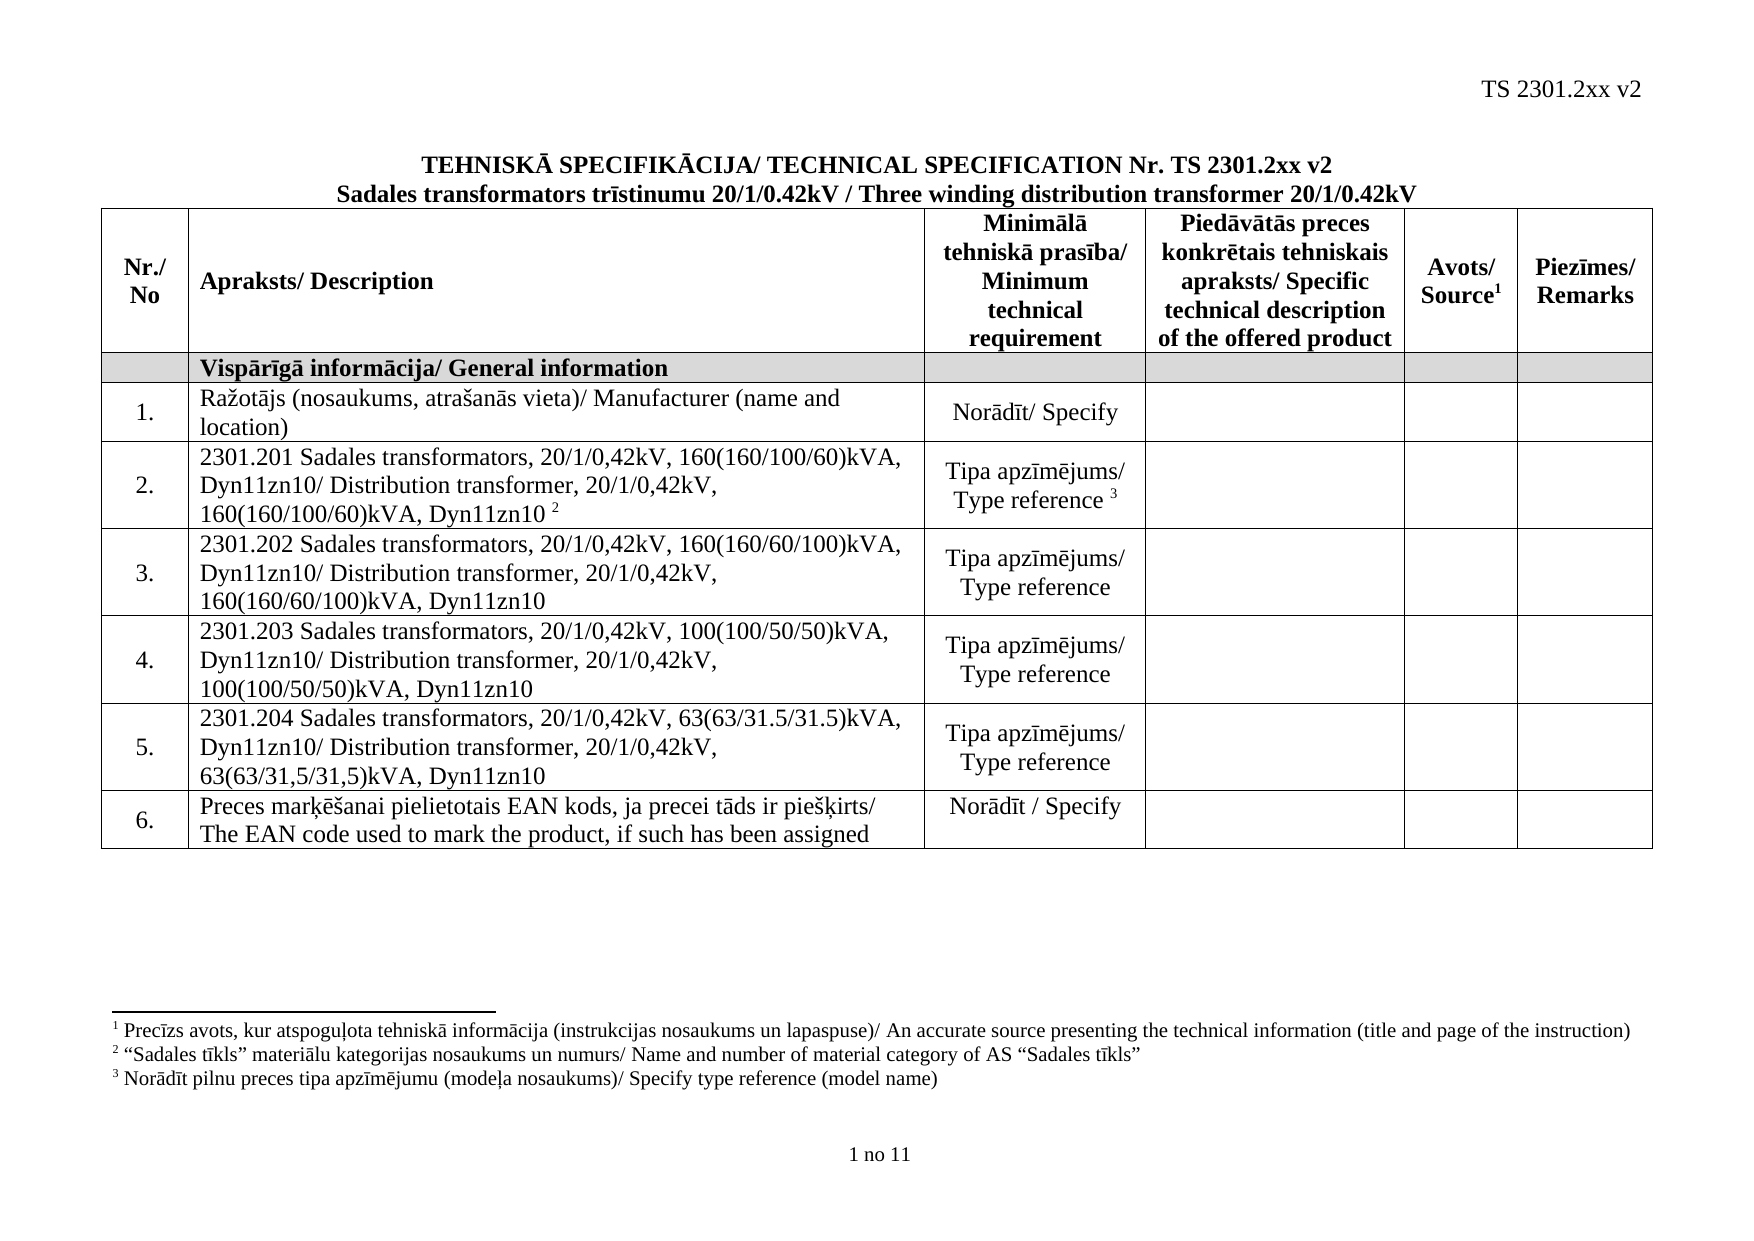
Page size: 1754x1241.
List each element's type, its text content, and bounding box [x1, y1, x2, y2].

table_header Piedāvātās preces konkrētais tehniskais apraksts/ Specific technical description of the offered product [1146, 209, 1404, 352]
table_cell Norādīt / Specify [925, 791, 1145, 848]
table_cell [102, 616, 188, 702]
table_header Nr./ No [102, 209, 188, 352]
table_cell [1518, 704, 1652, 790]
table_cell [102, 383, 188, 441]
table_header Minimālā tehniskā prasība/ Minimum technical requirement [925, 209, 1145, 352]
table_cell [925, 353, 1145, 382]
table_header Apraksts/ Description [189, 209, 924, 352]
table_cell Tipa apzīmējums/ Type reference [925, 529, 1145, 615]
table_cell [1518, 442, 1652, 528]
table_cell [1405, 791, 1517, 848]
table_cell [1405, 353, 1517, 382]
table_cell [1405, 529, 1517, 615]
table_header Piezīmes/ Remarks [1518, 209, 1652, 352]
table_cell Preces marķēšanai pielietotais EAN kods, ja precei tāds ir piešķirts/ The EAN code used to mark the product, if such has been assigned [189, 791, 924, 848]
table_cell [1146, 616, 1404, 702]
table_cell 2301.204 Sadales transformators, 20/1/0,42kV, 63(63/31.5/31.5)kVA, Dyn11zn10/ Distribution transformer, 20/1/0,42kV, 63(63/31,5/31,5)kVA, Dyn11zn10 [189, 704, 924, 790]
table_cell [1518, 353, 1652, 382]
table_cell Tipa apzīmējums/ Type reference [925, 616, 1145, 702]
table_cell [102, 704, 188, 790]
table_cell [1518, 791, 1652, 848]
table_cell [102, 353, 188, 382]
table_cell 2301.202 Sadales transformators, 20/1/0,42kV, 160(160/60/100)kVA, Dyn11zn10/ Distribution transformer, 20/1/0,42kV, 160(160/60/100)kVA, Dyn11zn10 [189, 529, 924, 615]
table_cell Tipa apzīmējums/ Type reference [925, 704, 1145, 790]
table_cell [1146, 383, 1404, 441]
table_cell [1405, 383, 1517, 441]
table_cell [102, 442, 188, 528]
table_cell [1518, 383, 1652, 441]
table_cell Norādīt/ Specify [925, 383, 1145, 441]
table_cell [1146, 529, 1404, 615]
title Sadales transformators trīstinumu 20/1/0.42kV / Three winding distribution transformer 20/1/0.42kV [112, 179, 1641, 207]
table_cell [1146, 791, 1404, 848]
title TEHNISKĀ SPECIFIKĀCIJA/ TECHNICAL SPECIFICATION Nr. TS 2301.2xx v2 [112, 150, 1641, 179]
table_cell [1518, 616, 1652, 702]
table_cell [102, 791, 188, 848]
table_header Avots/ Source [1405, 209, 1517, 352]
table_cell [1146, 442, 1404, 528]
table_cell Ražotājs (nosaukums, atrašanās vieta)/ Manufacturer (name and location) [189, 383, 924, 441]
table_cell [1405, 442, 1517, 528]
table_cell [1146, 353, 1404, 382]
table_cell [1518, 529, 1652, 615]
table_cell [1146, 704, 1404, 790]
table_cell Vispārīgā informācija/ General information [189, 353, 924, 382]
table_cell [1405, 616, 1517, 702]
table_cell Tipa apzīmējums/ Type reference [925, 442, 1145, 528]
table_cell 2301.201 Sadales transformators, 20/1/0,42kV, 160(160/100/60)kVA, Dyn11zn10/ Distribution transformer, 20/1/0,42kV, 160(160/100/60)kVA, Dyn11zn10 [189, 442, 924, 528]
table_cell 2301.203 Sadales transformators, 20/1/0,42kV, 100(100/50/50)kVA, Dyn11zn10/ Distribution transformer, 20/1/0,42kV, 100(100/50/50)kVA, Dyn11zn10 [189, 616, 924, 702]
table_cell [102, 529, 188, 615]
table_cell [1405, 704, 1517, 790]
